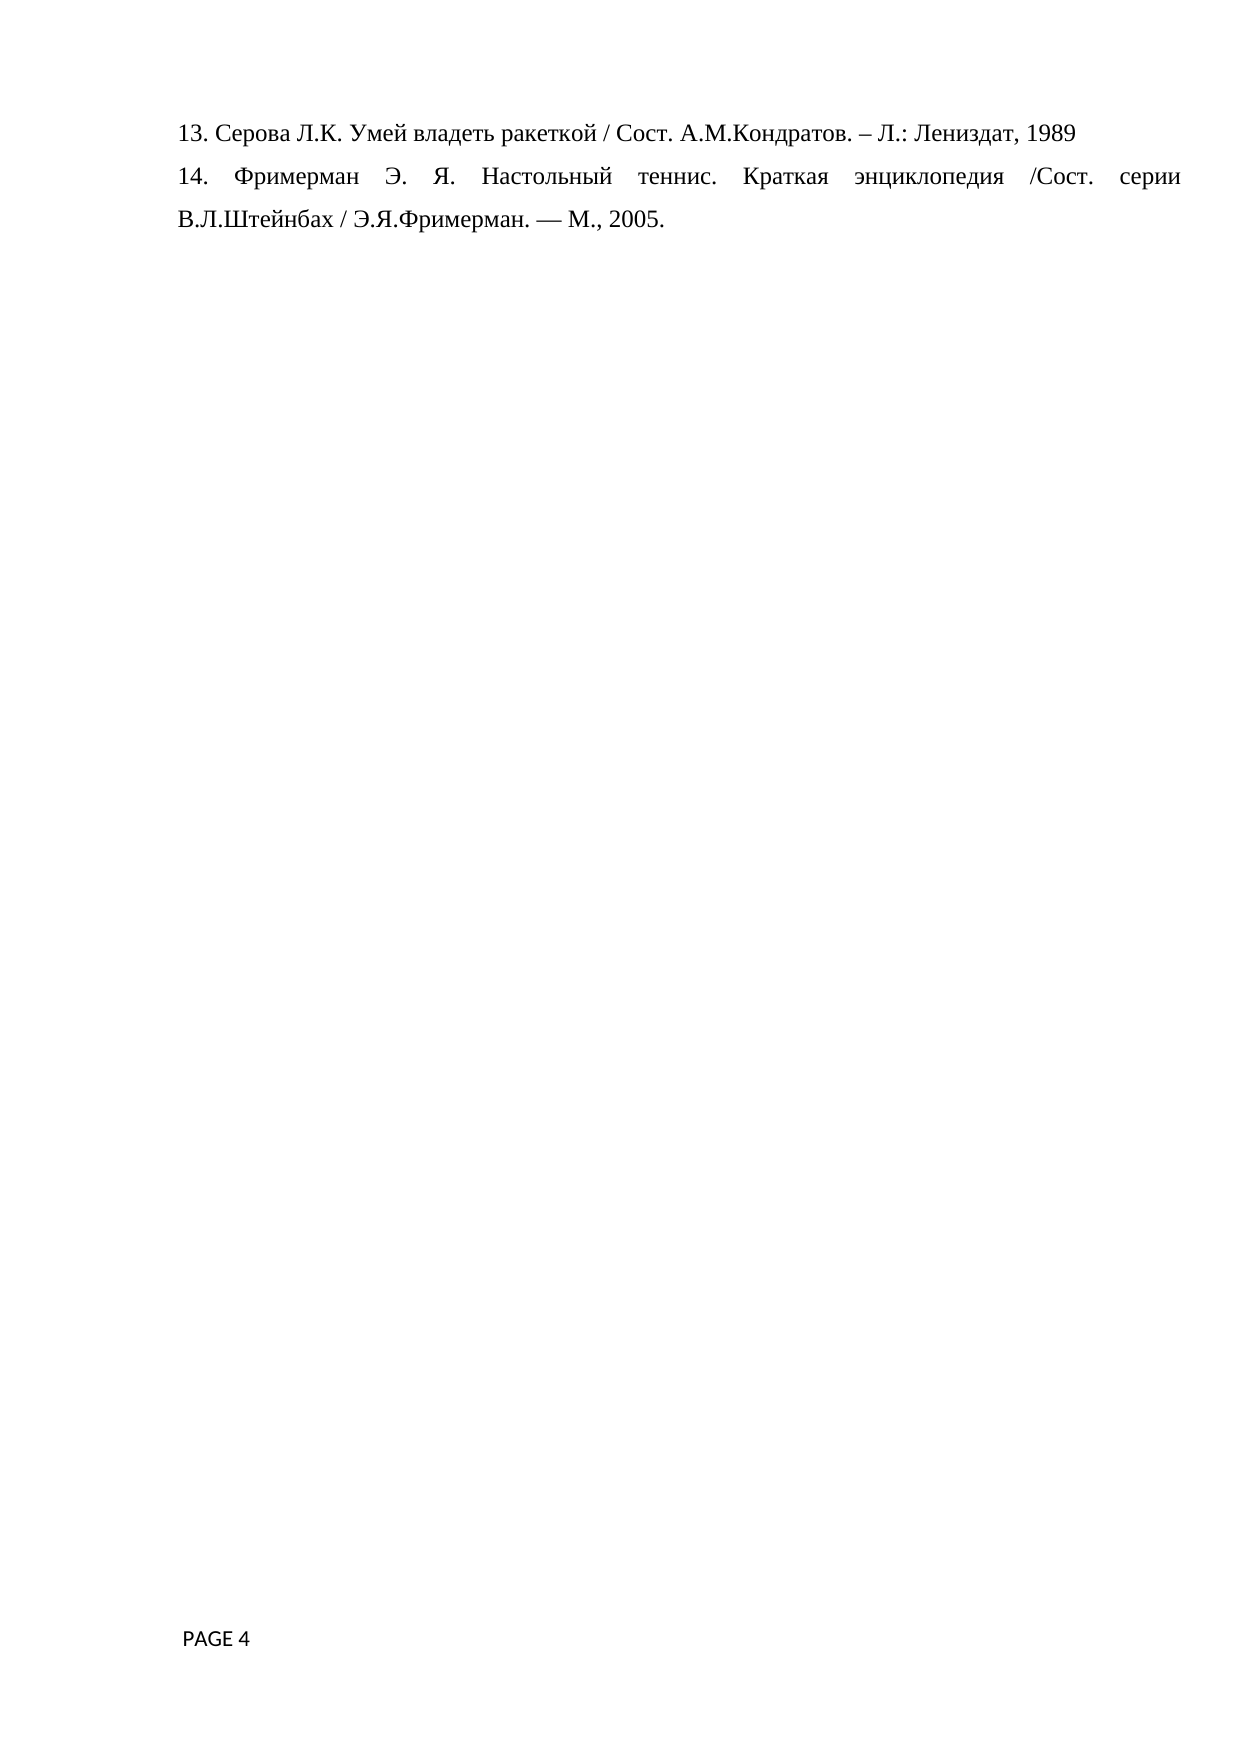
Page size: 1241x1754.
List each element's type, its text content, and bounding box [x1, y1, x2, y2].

text 13. Серова Л.К. Умей владеть ракеткой / Сост. А.М.Кондратов. – Л.: Лениздат, 1989 [177, 118, 1182, 147]
text 14. Фримерман Э. Я. Настольный теннис. Краткая энциклопедия /Сост. серии В.Л.Штейнбах / Э.Я.Фримерман. — М., 2005. [177, 161, 1182, 233]
